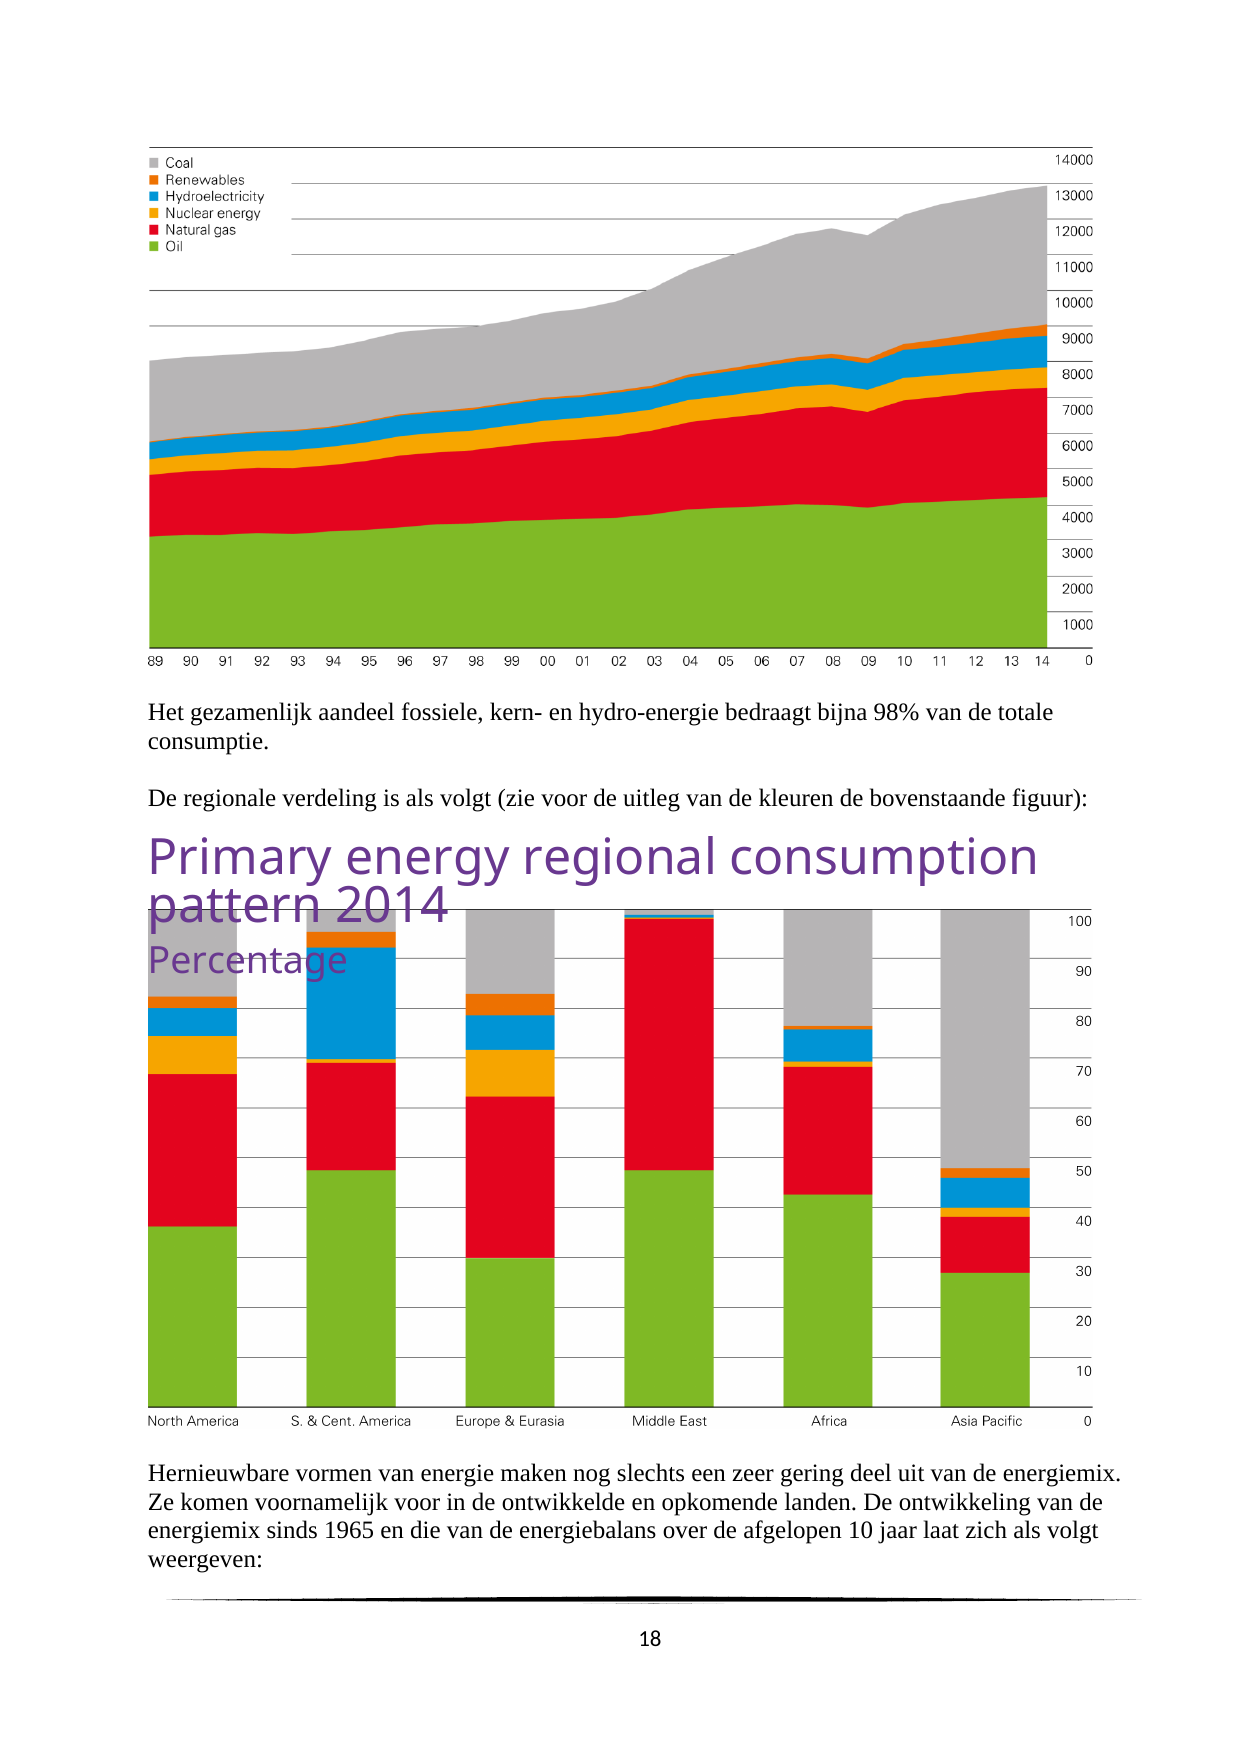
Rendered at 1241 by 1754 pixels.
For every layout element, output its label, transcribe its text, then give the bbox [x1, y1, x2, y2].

picture [370, 909, 384, 919]
picture [185, 909, 198, 919]
text Hernieuwbare vormen van energie maken nog slechts een zeer gering deel uit van de energiemix. Ze komen voornamelijk voor in de ontwikkelde en opkomende landen. De ontwikkeling van de energiemix sinds 1965 en die van de energiebalans over de afgelopen 10 jaar laat zich als volgt weergeven: [148, 1458, 1152, 1573]
picture [147, 147, 1093, 669]
picture [166, 1596, 1142, 1604]
picture [147, 909, 1093, 1429]
text Het gezamenlijk aandeel fossiele, kern- en hydro-energie bedraagt bijna 98% van de totale consumptie. [148, 697, 1152, 754]
text De regionale verdeling is als volgt (zie voor de uitleg van de kleuren de bovenstaande figuur): [148, 783, 1152, 812]
picture [156, 909, 170, 919]
